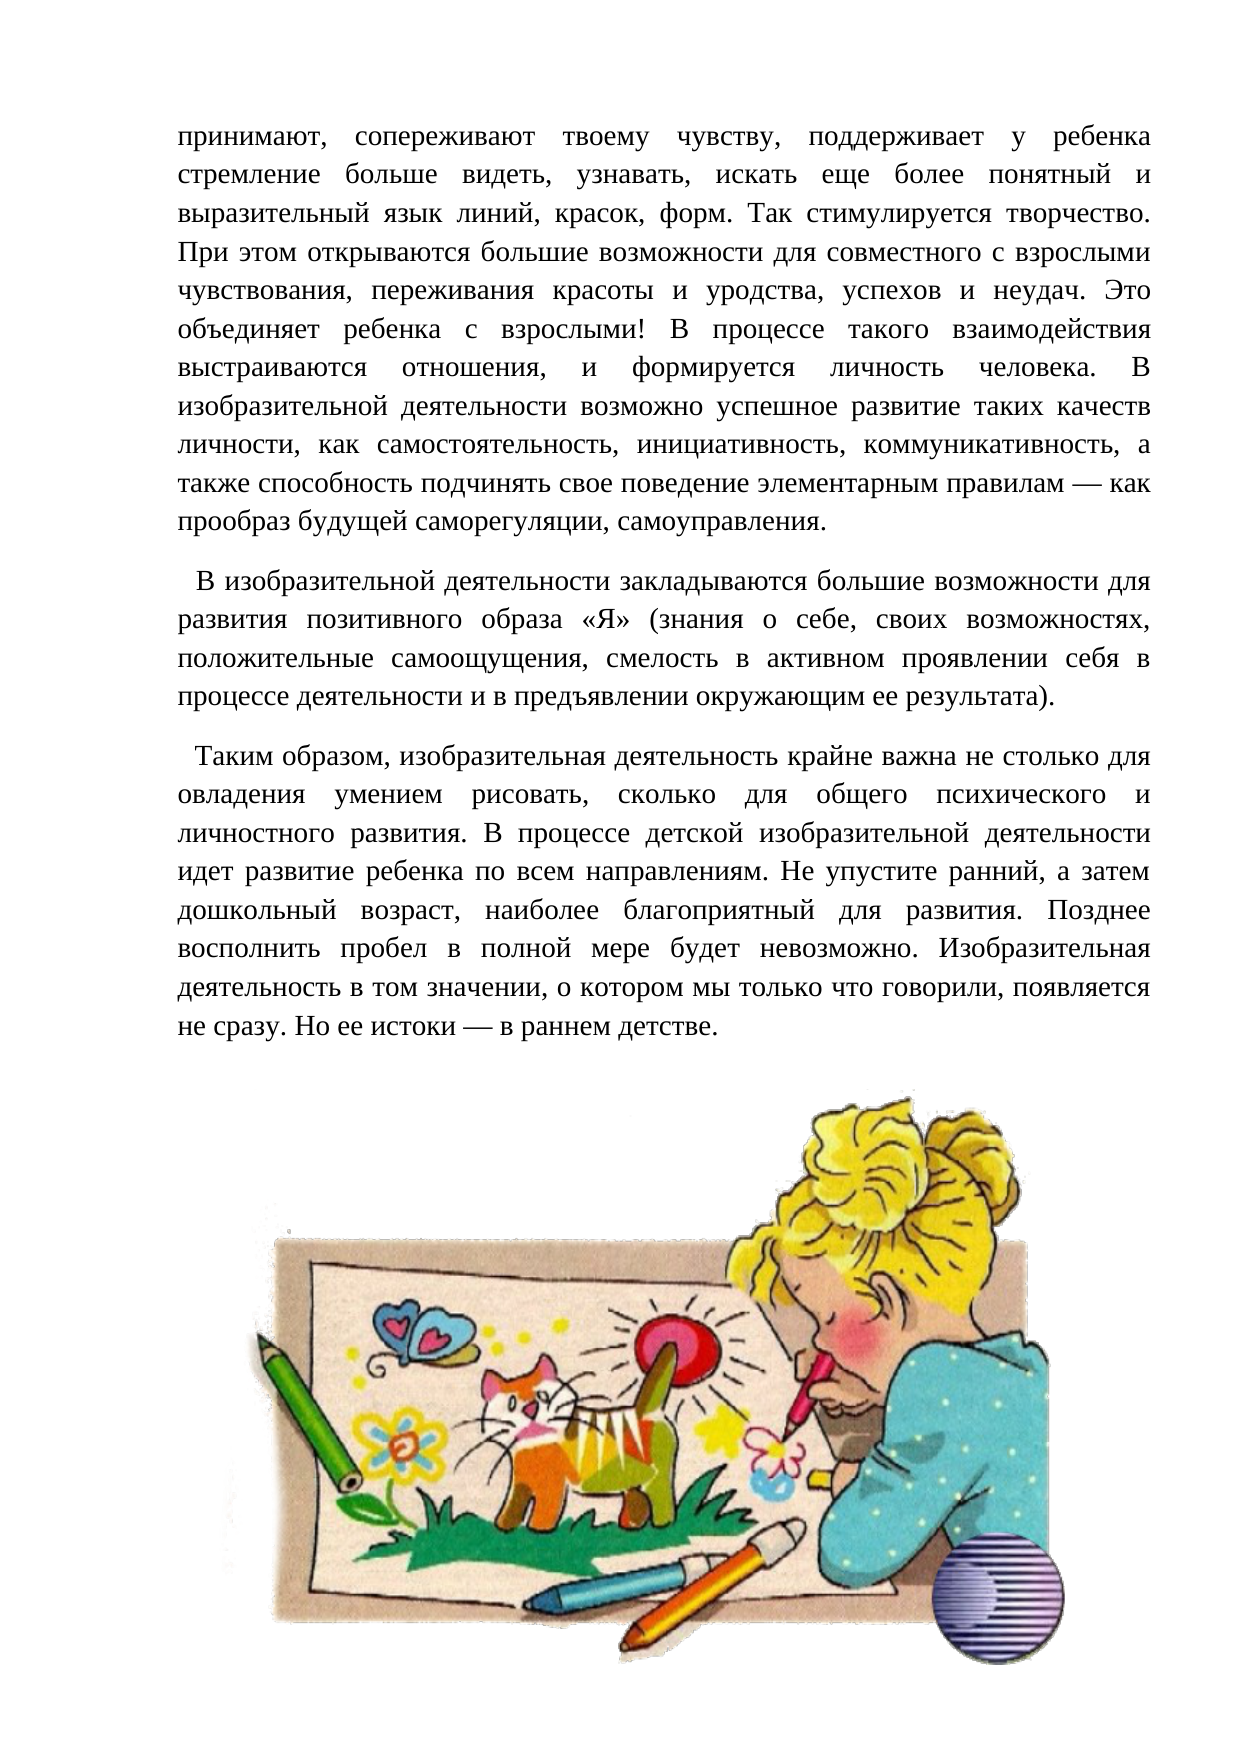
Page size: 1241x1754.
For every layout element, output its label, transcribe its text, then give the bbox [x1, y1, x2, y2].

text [177, 118, 1152, 537]
text В изобразительной деятельности закладываются большие возможности для развития позитивного образа «Я» (знания о себе, своих возможностях, положительные самоощущения, смелость в активном проявлении себя в процессе деятельности и в предъявлении окружающим ее результата). [177, 563, 1152, 712]
text Таким образом, изобразительная деятельность крайне важна не столько для овладения умением рисовать, сколько для общего психического и личностного развития. В процессе детской изобразительной деятельности идет развитие ребенка по всем направлениям. Не упустите ранний, а затем дошкольный возраст, наиболее благоприятный для развития. Позднее восполнить пробел в полной мере будет невозможно. Изобразительная деятельность в том значении, о котором мы только что говорили, появляется не сразу. Но ее истоки — в раннем детстве. [177, 738, 1152, 1041]
picture [198, 1089, 1065, 1665]
